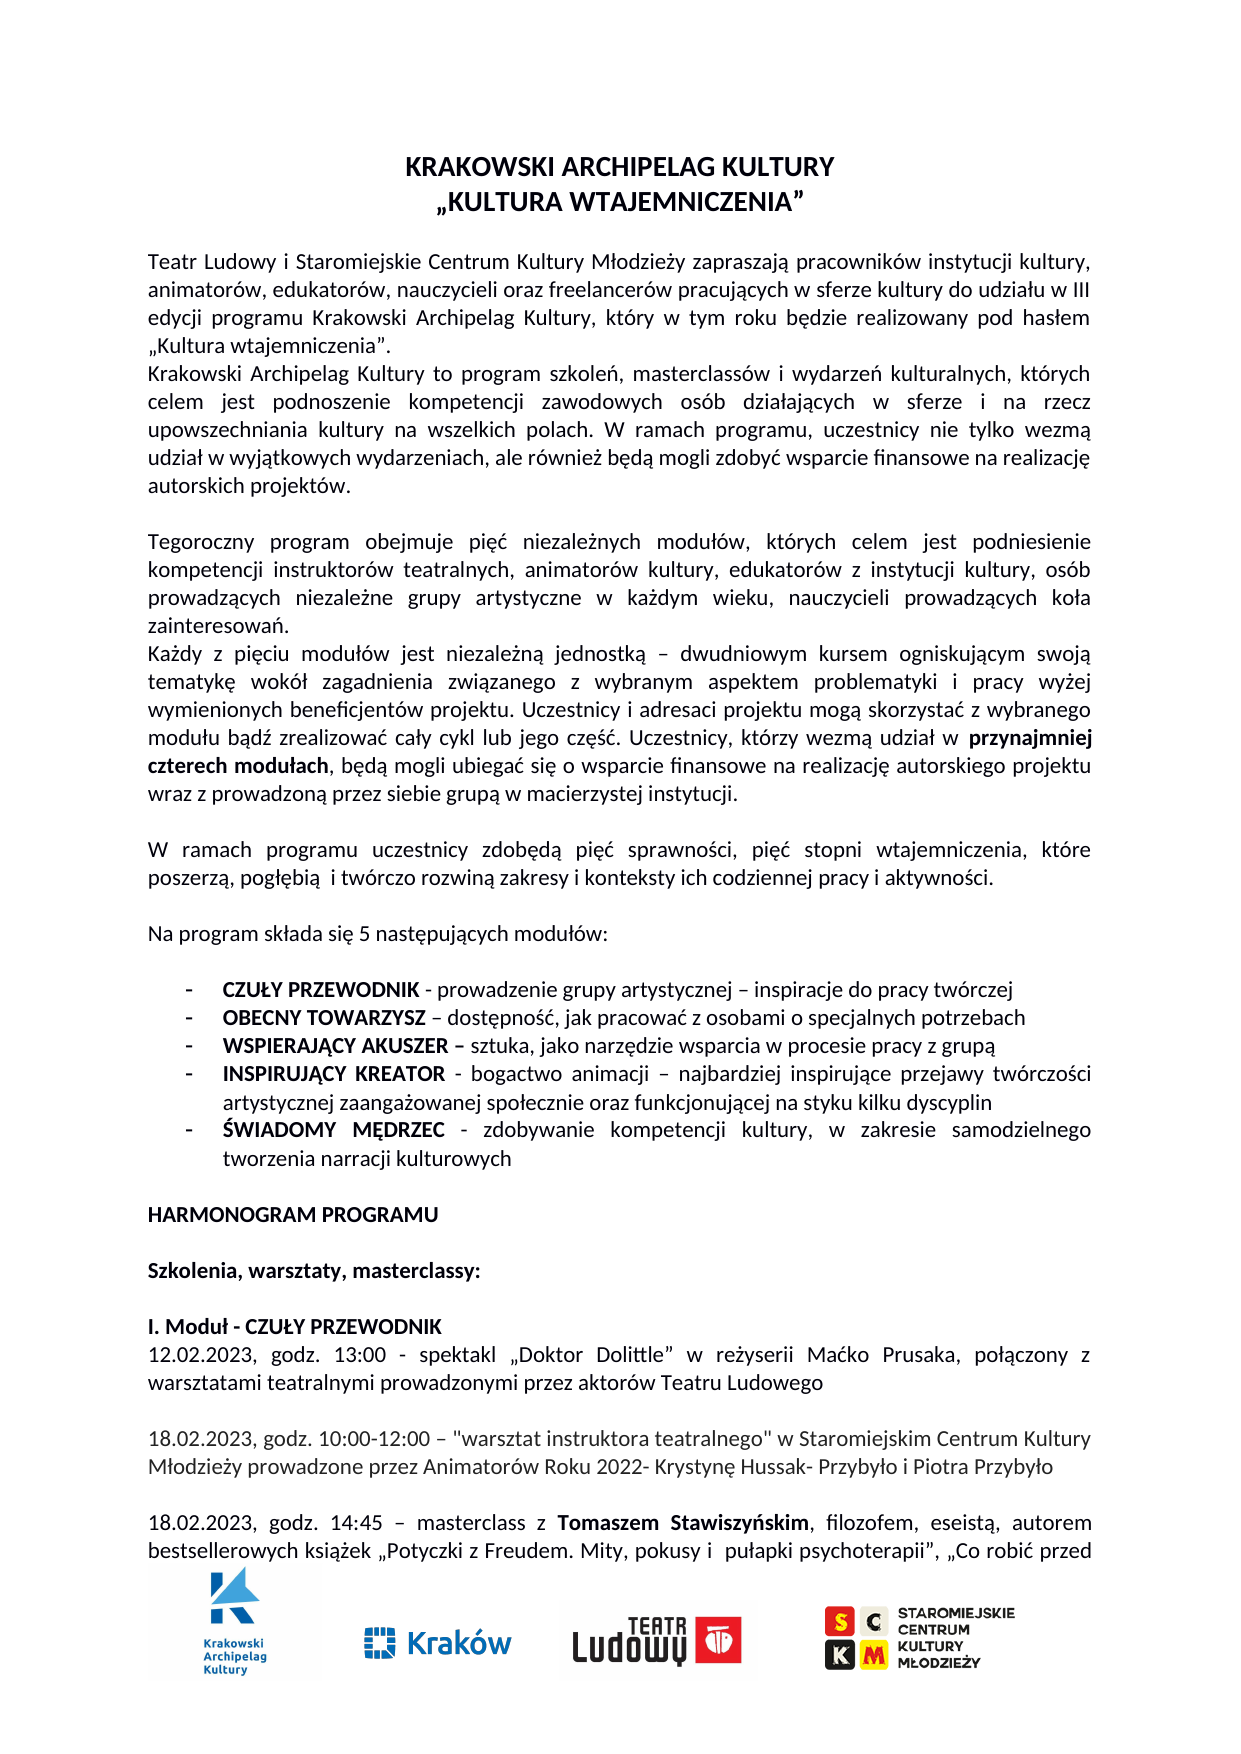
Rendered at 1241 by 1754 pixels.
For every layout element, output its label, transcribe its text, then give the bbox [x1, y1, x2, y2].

list WSPIERAJĄCY AKUSZER – sztuka, jako narzędzie wsparcia w procesie pracy z grupą [185, 1032, 1092, 1059]
text Każdy z pięciu modułów jest niezależną jednostką – dwudniowym kursem ogniskującym swoją tematykę wokół zagadnienia związanego z wybranym aspektem problematyki i pracy wyżej wymienionych beneficjentów projektu. Uczestnicy i adresaci projektu mogą skorzystać z wybranego modułu bądź zrealizować cały cykl lub jego część. Uczestnicy, którzy wezmą udział w przynajmniej czterech modułach, będą mogli ubiegać się o wsparcie finansowe na realizację autorskiego projektu wraz z prowadzoną przez siebie grupą w macierzystej instytucji. [148, 639, 1092, 807]
text Tegoroczny program obejmuje pięć niezależnych modułów, których celem jest podniesienie kompetencji instruktorów teatralnych, animatorów kultury, edukatorów z instytucji kultury, osób prowadzących niezależne grupy artystyczne w każdym wieku, nauczycieli prowadzących koła zainteresowań. [148, 527, 1092, 639]
list OBECNY TOWARZYSZ – dostępność, jak pracować z osobami o specjalnych potrzebach [185, 1003, 1092, 1032]
picture [825, 1601, 1047, 1681]
list INSPIRUJĄCY KREATOR - bogactwo animacji – najbardziej inspirujące przejawy twórczości artystycznej zaangażowanej społecznie oraz funkcjonującej na styku kilku dyscyplin [185, 1059, 1092, 1116]
text Krakowski Archipelag Kultury to program szkoleń, masterclassów i wydarzeń kulturalnych, których celem jest podnoszenie kompetencji zawodowych osób działających w sferze i na rzecz upowszechniania kultury na wszelkich polach. W ramach programu, uczestnicy nie tylko wezmą udział w wyjątkowych wydarzeniach, ale również będą mogli zdobyć wsparcie finansowe na realizację autorskich projektów. [148, 359, 1092, 499]
text Na program składa się 5 następujących modułów: [148, 919, 1092, 947]
text 12.02.2023, godz. 13:00 - spektakl „Doktor Dolittle” w reżyserii Maćko Prusaka, połączony z warsztatami teatralnymi prowadzonymi przez aktorów Teatru Ludowego [148, 1340, 1092, 1396]
text W ramach programu uczestnicy zdobędą pięć sprawności, pięć stopni wtajemniczenia, które poszerzą, pogłębią i twórczo rozwiną zakresy i konteksty ich codziennej pracy i aktywności. [148, 835, 1092, 891]
text I. Moduł - CZUŁY PRZEWODNIK [148, 1312, 1092, 1340]
list ŚWIADOMY MĘDRZEC - zdobywanie kompetencji kultury, w zakresie samodzielnego tworzenia narracji kulturowych [185, 1116, 1092, 1172]
picture [559, 1600, 758, 1681]
text Szkolenia, warsztaty, masterclassy: [148, 1256, 1092, 1284]
text HARMONOGRAM PROGRAMU [148, 1200, 1092, 1228]
list CZUŁY PRZEWODNIK - prowadzenie grupy artystycznej – inspiracje do pracy twórczej [185, 976, 1092, 1003]
text KRAKOWSKI ARCHIPELAG KULTURY [148, 148, 1092, 183]
text Teatr Ludowy i Staromiejskie Centrum Kultury Młodzieży zapraszają pracowników instytucji kultury, animatorów, edukatorów, nauczycieli oraz freelancerów pracujących w sferze kultury do udziału w III edycji programu Krakowski Archipelag Kultury, który w tym roku będzie realizowany pod hasłem „Kultura wtajemniczenia”. [148, 247, 1092, 359]
picture [147, 1563, 323, 1681]
text „KULTURA WTAJEMNICZENIA” [148, 183, 1092, 219]
text 18.02.2023, godz. 10:00-12:00 – "warsztat instruktora teatralnego" w Staromiejskim Centrum Kultury Młodzieży prowadzone przez Animatorów Roku 2022- Krystynę Hussak- Przybyło i Piotra Przybyło [148, 1424, 1092, 1480]
picture [342, 1606, 534, 1681]
